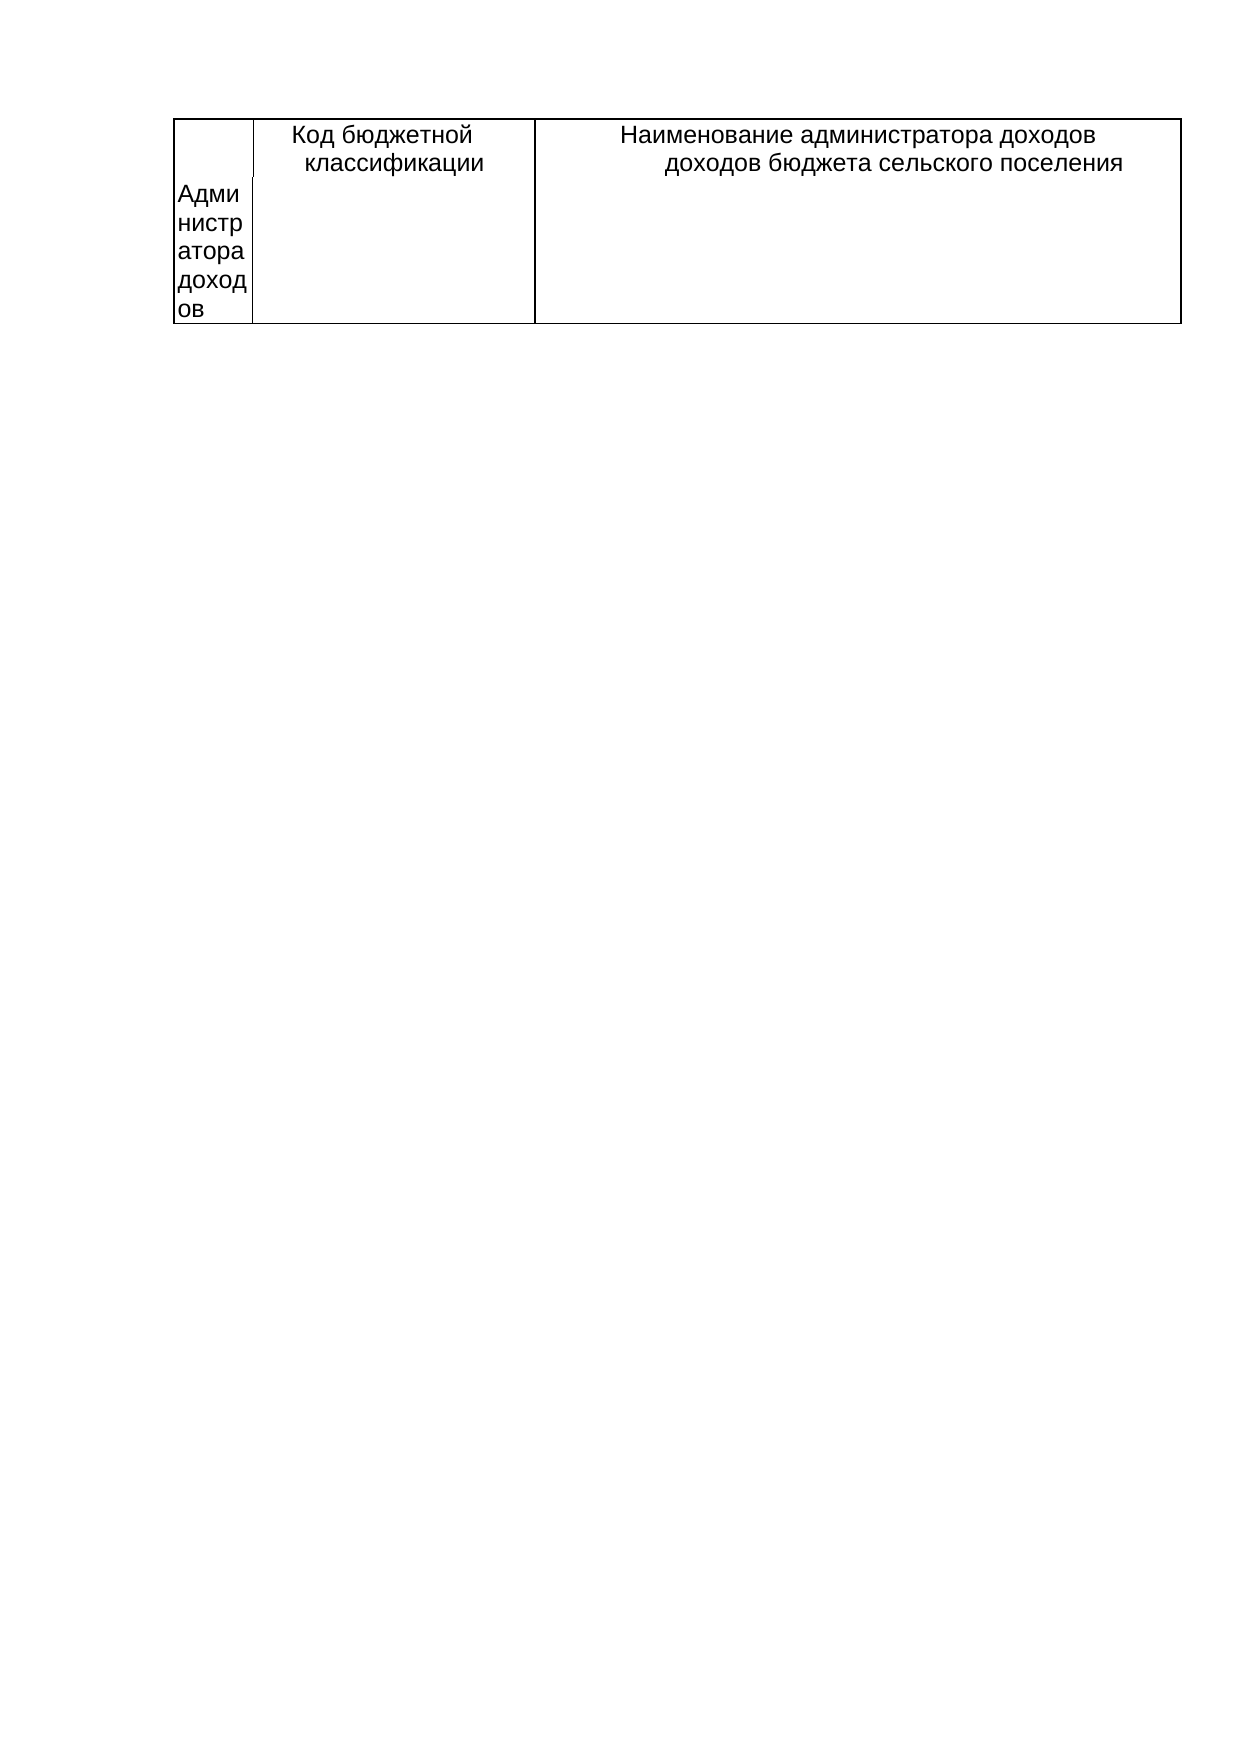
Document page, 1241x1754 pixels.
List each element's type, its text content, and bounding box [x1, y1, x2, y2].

table_header Наименование администратора доходов доходов бюджета сельского поселения [536, 120, 1180, 322]
table_header Код бюджетной классификации [254, 120, 534, 177]
table_cell Администратора доходов [175, 177, 252, 322]
table_cell [253, 177, 534, 322]
table_header [175, 120, 253, 177]
